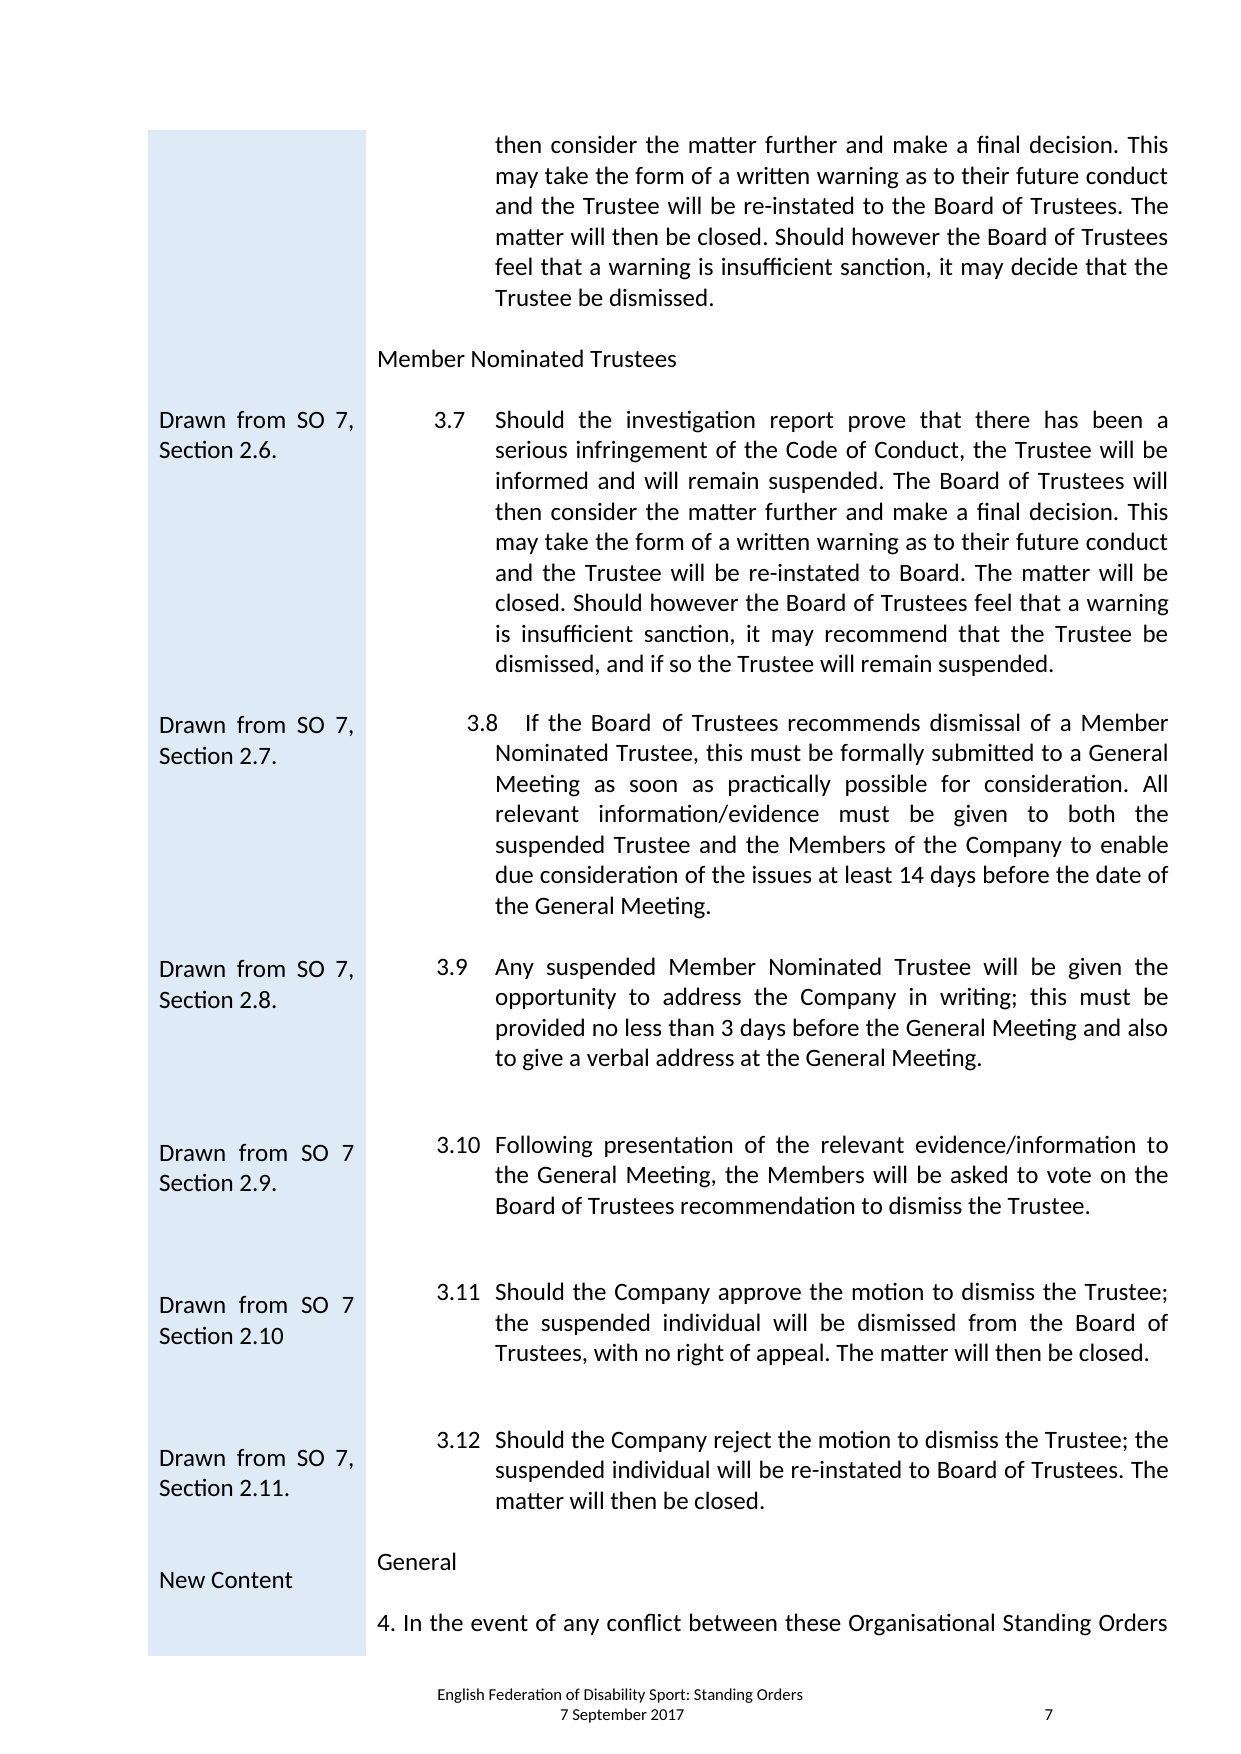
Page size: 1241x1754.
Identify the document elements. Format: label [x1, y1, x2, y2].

table_cell [366, 130, 1181, 1656]
table_cell [148, 130, 366, 1656]
